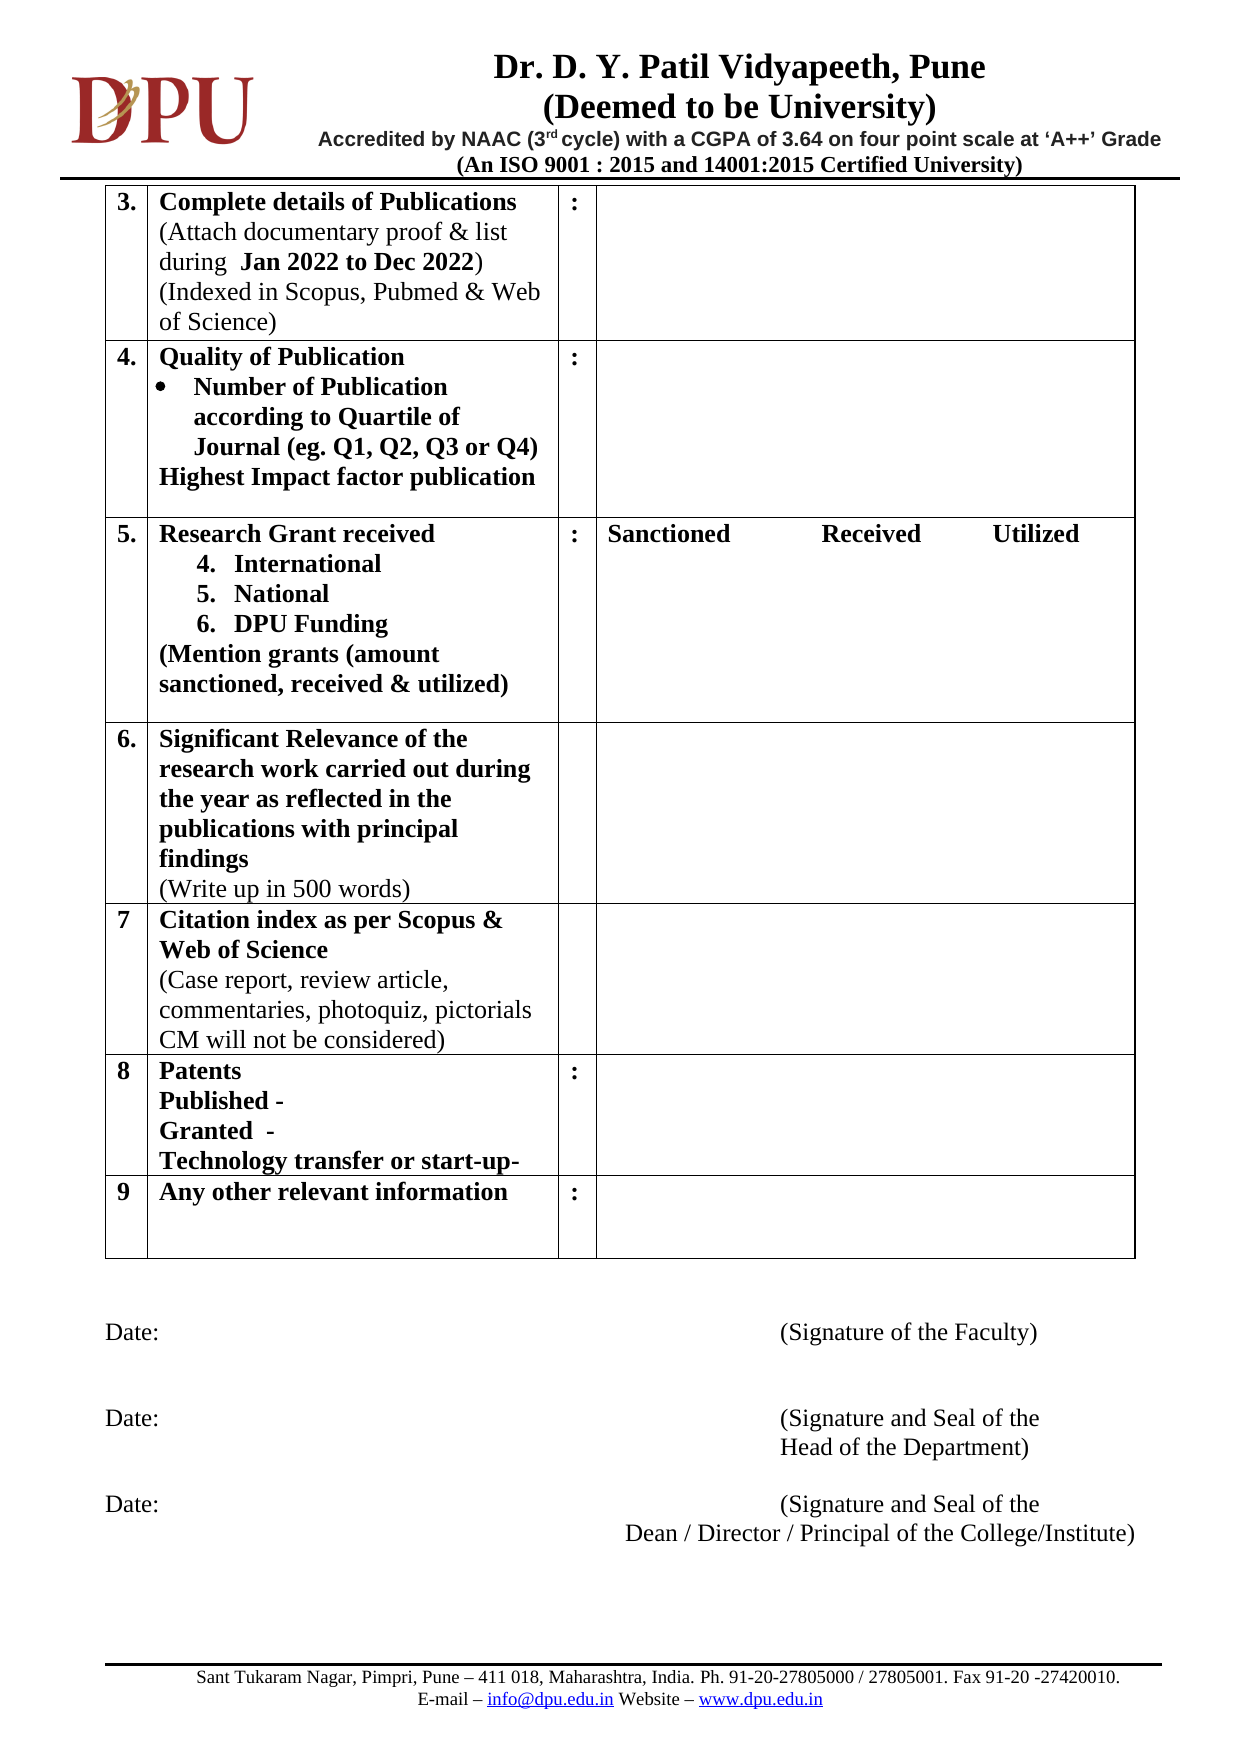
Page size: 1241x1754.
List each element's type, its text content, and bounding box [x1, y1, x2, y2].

table_cell Sanctioned Received Utilized [597, 518, 1134, 722]
table_cell Citation index as per Scopus & Web of Science (Case report, review article, commentaries, photoquiz, pictorials CM will not be considered) [148, 904, 558, 1054]
table_cell Any other relevant information [148, 1176, 558, 1258]
table_cell 6. [106, 723, 147, 903]
text Head of the Department) [705, 1432, 1135, 1461]
table_cell [559, 904, 596, 1054]
table_cell Patents Published - Granted - Technology transfer or start-up- [148, 1055, 558, 1175]
table_cell Complete details of Publications (Attach documentary proof & list during Jan 2022 to Dec 2022) (Indexed in Scopus, Pubmed & Web of Science) [148, 186, 558, 340]
table_cell 5. [106, 518, 147, 722]
table_cell [597, 1055, 1134, 1175]
table_cell 7 [106, 904, 147, 1054]
table_cell [597, 904, 1134, 1054]
text Date: (Signature of the Faculty) [105, 1317, 1135, 1346]
table_cell [597, 723, 1134, 903]
table_cell Significant Relevance of the research work carried out during the year as reflected in the publications with principal findings (Write up in 500 words) [148, 723, 558, 903]
table_cell 3. [106, 186, 147, 340]
table_cell [597, 341, 1134, 517]
table_cell 8 [106, 1055, 147, 1175]
table_cell : [559, 341, 596, 517]
table_cell [597, 186, 1134, 340]
table_cell : [559, 1176, 596, 1258]
table_cell 4. [106, 341, 147, 517]
table_cell [597, 1176, 1134, 1258]
text Dean / Director / Principal of the College/Institute) [105, 1518, 1135, 1547]
table_cell [559, 723, 596, 903]
table_cell : [559, 518, 596, 722]
picture [71, 77, 254, 145]
table_cell Quality of Publication Number of Publication according to Quartile of Journal (eg. Q1, Q2, Q3 or Q4) Highest Impact factor publication [148, 341, 558, 517]
table_cell 9 [106, 1176, 147, 1258]
table_cell : [559, 1055, 596, 1175]
text Date: (Signature and Seal of the [105, 1403, 1135, 1432]
text Date: (Signature and Seal of the [105, 1489, 1135, 1518]
table_cell : [559, 186, 596, 340]
table_cell Research Grant received International National DPU Funding (Mention grants (amount sanctioned, received & utilized) [148, 518, 558, 722]
